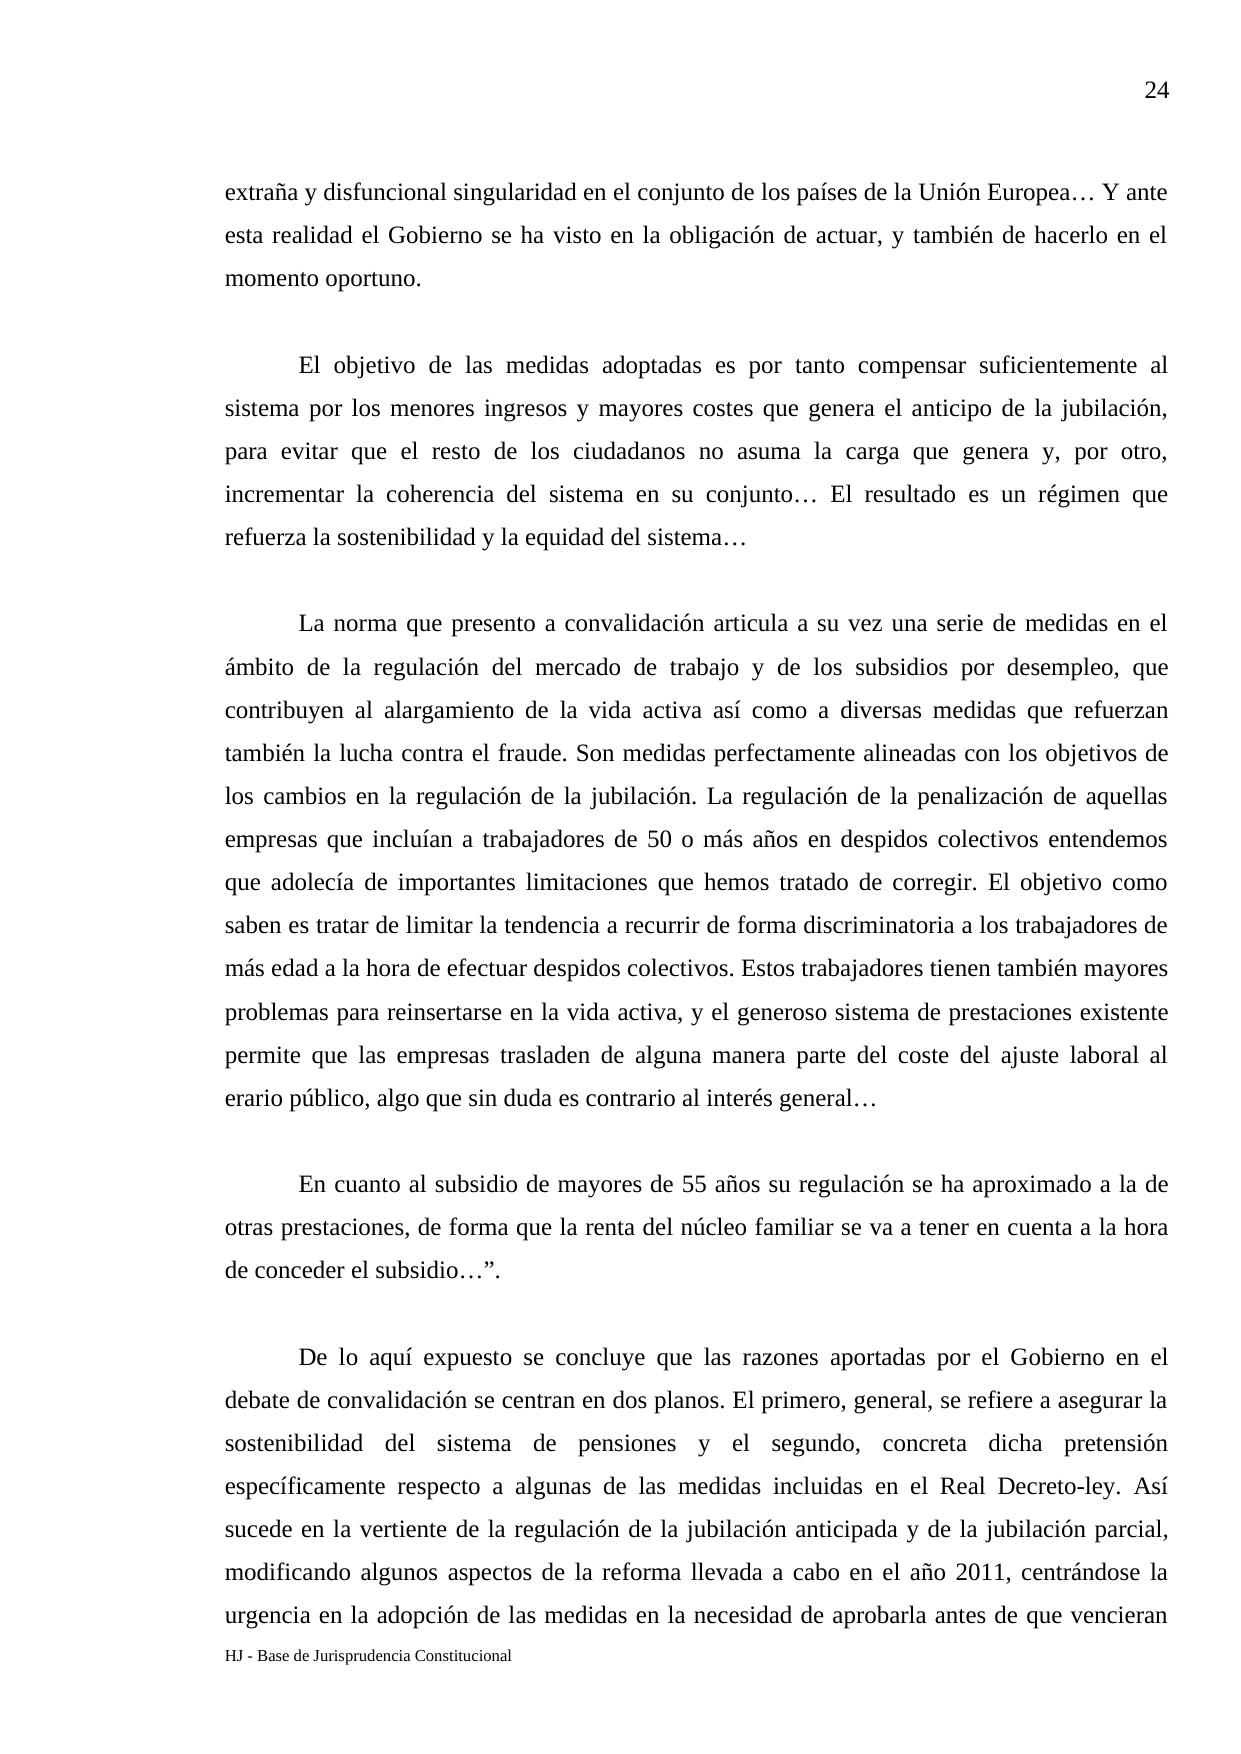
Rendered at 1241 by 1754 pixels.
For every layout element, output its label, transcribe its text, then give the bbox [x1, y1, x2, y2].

text La norma que presento a convalidación articula a su vez una serie de medidas en el ámbito de la regulación del mercado de trabajo y de los subsidios por desempleo, que contribuyen al alargamiento de la vida activa así como a diversas medidas que refuerzan también la lucha contra el fraude. Son medidas perfectamente alineadas con los objetivos de los cambios en la regulación de la jubilación. La regulación de la penalización de aquellas empresas que incluían a trabajadores de 50 o más años en despidos colectivos entendemos que adolecía de importantes limitaciones que hemos tratado de corregir. El objetivo como saben es tratar de limitar la tendencia a recurrir de forma discriminatoria a los trabajadores de más edad a la hora de efectuar despidos colectivos. Estos trabajadores tienen también mayores problemas para reinsertarse en la vida activa, y el generoso sistema de prestaciones existente permite que las empresas trasladen de alguna manera parte del coste del ajuste laboral al erario público, algo que sin duda es contrario al interés general… [224, 608, 1169, 1112]
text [224, 177, 1169, 292]
text El objetivo de las medidas adoptadas es por tanto compensar suficientemente al sistema por los menores ingresos y mayores costes que genera el anticipo de la jubilación, para evitar que el resto de los ciudadanos no asuma la carga que genera y, por otro, incrementar la coherencia del sistema en su conjunto… El resultado es un régimen que refuerza la sostenibilidad y la equidad del sistema… [224, 350, 1169, 551]
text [224, 1342, 1169, 1629]
text En cuanto al subsidio de mayores de 55 años su regulación se ha aproximado a la de otras prestaciones, de forma que la renta del núcleo familiar se va a tener en cuenta a la hora de conceder el subsidio…”. [224, 1169, 1169, 1284]
